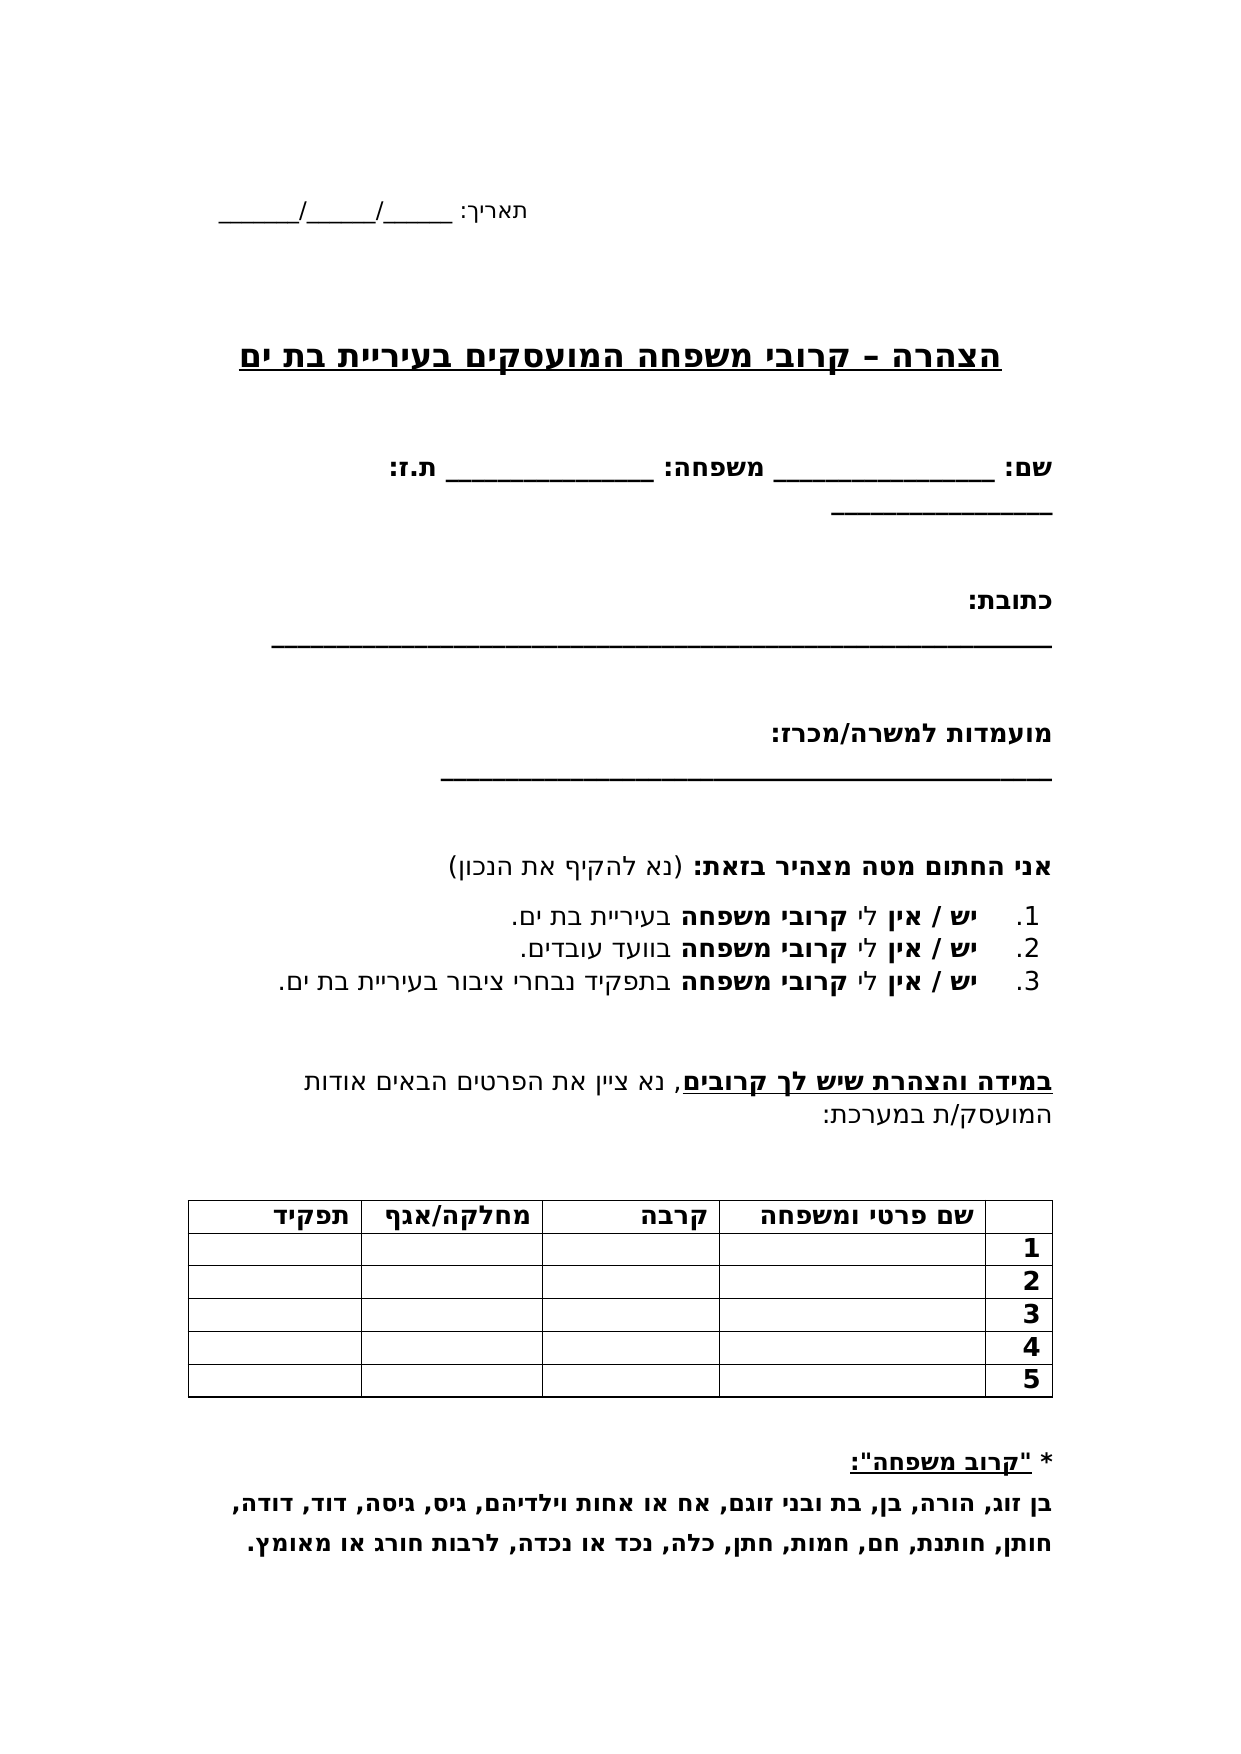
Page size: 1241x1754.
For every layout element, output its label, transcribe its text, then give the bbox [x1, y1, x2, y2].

table_cell [543, 1266, 719, 1298]
table_cell [189, 1234, 361, 1265]
table_cell [362, 1234, 542, 1265]
table_cell [362, 1332, 542, 1364]
table_cell [720, 1266, 985, 1298]
text במידה והצהרת שיש לך קרובים, נא ציין את הפרטים הבאים אודות המועסק/ת במערכת: [187, 1067, 1053, 1129]
text שם: _________________ משפחה: ________________ ת.ז: _________________ [187, 452, 1053, 515]
table_cell [189, 1332, 361, 1364]
table_cell 1 [986, 1234, 1052, 1265]
text מועמדות למשרה/מכרז: _______________________________________________ [187, 718, 1053, 781]
text אני החתום מטה מצהיר בזאת: (נא להקיף את הנכון) [187, 851, 1053, 882]
table_cell [189, 1299, 361, 1331]
table_cell 4 [986, 1332, 1052, 1364]
table_header קרבה [543, 1201, 719, 1232]
text חותן, חותנת, חם, חמות, חתן, כלה, נכד או נכדה, לרבות חורג או מאומץ. [187, 1529, 1053, 1557]
table_header מחלקה/אגף [362, 1201, 542, 1232]
list יש / אין לי קרובי משפחה בוועד עובדים. [187, 933, 1015, 964]
table_cell 2 [986, 1266, 1052, 1298]
table_header [986, 1201, 1052, 1232]
table_cell [362, 1365, 542, 1396]
table_cell [720, 1234, 985, 1265]
text תאריך: ______/______/_______ [187, 197, 1053, 223]
table_cell [720, 1332, 985, 1364]
table_cell [543, 1332, 719, 1364]
table_header תפקיד [189, 1201, 361, 1232]
table_cell [720, 1365, 985, 1396]
text הצהרה – קרובי משפחה המועסקים בעיריית בת ים [187, 336, 1053, 375]
table_cell 3 [986, 1299, 1052, 1331]
table_cell [543, 1365, 719, 1396]
table_cell [189, 1266, 361, 1298]
list יש / אין לי קרובי משפחה בתפקיד נבחרי ציבור בעיריית בת ים. [187, 966, 1015, 997]
text * "קרוב משפחה": [187, 1448, 1053, 1476]
table_cell [543, 1234, 719, 1265]
table_cell [362, 1266, 542, 1298]
table_header שם פרטי ומשפחה [720, 1201, 985, 1232]
table_cell 5 [986, 1365, 1052, 1396]
text כתובת: ____________________________________________________________ [187, 585, 1053, 648]
table_cell [543, 1299, 719, 1331]
list יש / אין לי קרובי משפחה בעיריית בת ים. [187, 901, 1015, 931]
table_cell [720, 1299, 985, 1331]
text בן זוג, הורה, בן, בת ובני זוגם, אח או אחות וילדיהם, גיס, גיסה, דוד, דודה, [187, 1489, 1053, 1517]
table_cell [189, 1365, 361, 1396]
table_cell [362, 1299, 542, 1331]
